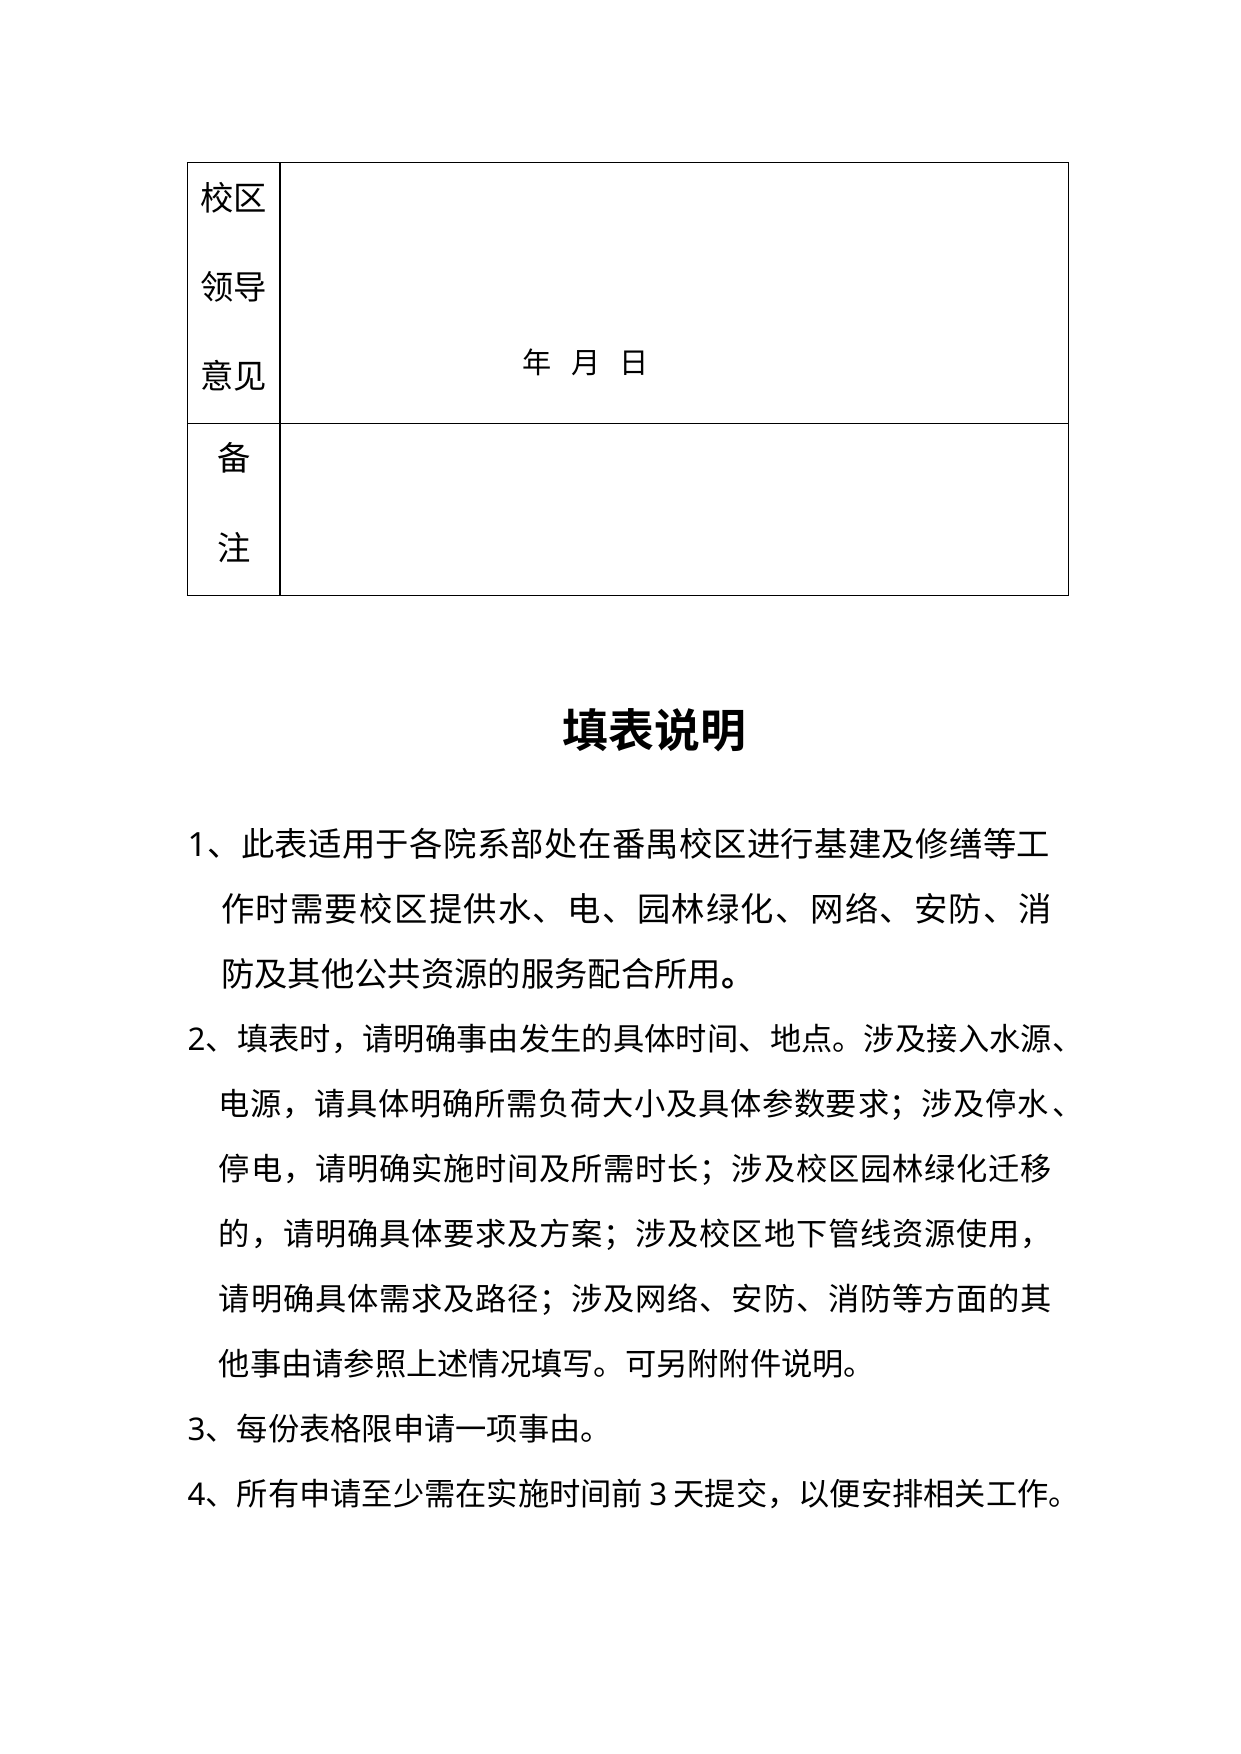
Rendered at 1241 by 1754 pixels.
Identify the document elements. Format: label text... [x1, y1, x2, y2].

text 3、每份表格限申请一项事由。 [187, 1394, 1053, 1459]
text 4、所有申请至少需在实施时间前3天提交，以便安排相关工作。 [187, 1459, 1053, 1524]
text 2、填表时，请明确事由发生的具体时间、地点。涉及接入水源、电源，请具体明确所需负荷大小及具体参数要求；涉及停水、停电，请明确实施时间及所需时长；涉及校区园林绿化迁移的，请明确具体要求及方案；涉及校区地下管线资源使用，请明确具体需求及路径；涉及网络、安防、消防等方面的其他事由请参照上述情况填写。可另附附件说明。 [187, 1004, 1053, 1394]
text 填表说明 [187, 678, 1053, 776]
table_cell 年 月 日 [281, 163, 1068, 423]
table_cell 备 注 [188, 424, 279, 594]
table_cell [281, 424, 1068, 594]
table_cell 校区 领导 意见 [188, 163, 279, 423]
text 1、此表适用于各院系部处在番禺校区进行基建及修缮等工作时需要校区提供水、电、园林绿化、网络、安防、消防及其他公共资源的服务配合所用。 [187, 809, 1053, 1004]
